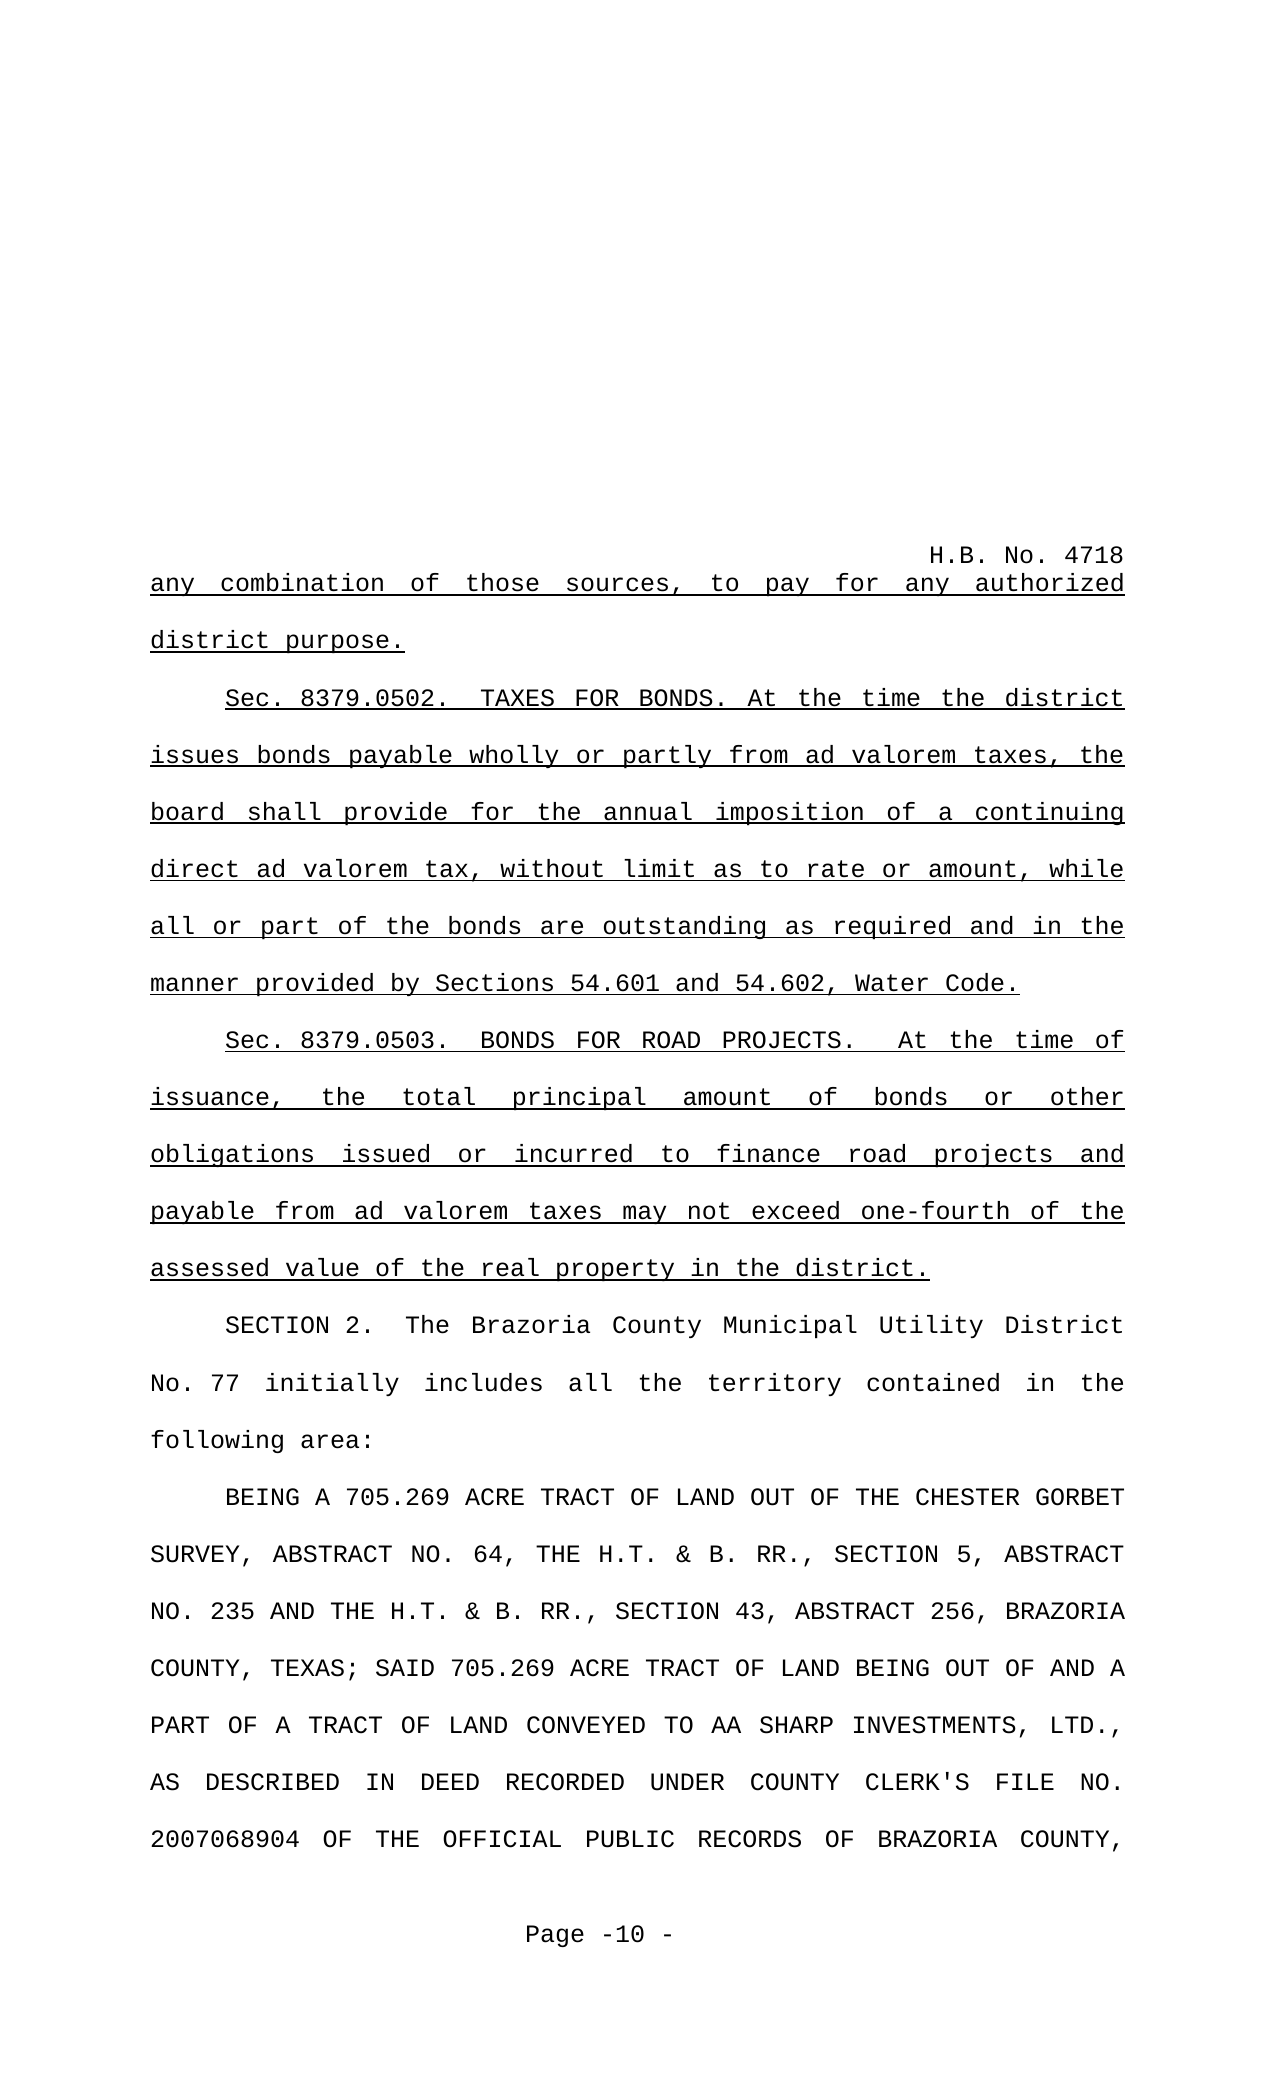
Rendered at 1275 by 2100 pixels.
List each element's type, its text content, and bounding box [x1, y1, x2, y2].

text Sec. 8379.0502. TAXES FOR BONDS. At the time the district issues bonds payable wholly or partly from ad valorem taxes, the board shall provide for the annual imposition of a continuing direct ad valorem tax, without limit as to rate or amount, while all or part of the bonds are outstanding as required and in the manner provided by Sections 54.601 and 54.602, Water Code. [150, 881, 1125, 937]
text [150, 571, 1125, 594]
text Sec. 8379.0503. BONDS FOR ROAD PROJECTS. At the time of issuance, the total principal amount of bonds or other obligations issued or incurred to finance road projects and payable from ad valorem taxes may not exceed one-fourth of the assessed value of the real property in the district. [150, 1224, 1125, 1284]
text Sec. 8379.0503. BONDS FOR ROAD PROJECTS. At the time of issuance, the total principal amount of bonds or other obligations issued or incurred to finance road projects and payable from ad valorem taxes may not exceed one-fourth of the assessed value of the real property in the district. [150, 1027, 1125, 1108]
text Sec. 8379.0503. BONDS FOR ROAD PROJECTS. At the time of issuance, the total principal amount of bonds or other obligations issued or incurred to finance road projects and payable from ad valorem taxes may not exceed one-fourth of the assessed value of the real property in the district. [150, 1110, 1125, 1165]
text Sec. 8379.0502. TAXES FOR BONDS. At the time the district issues bonds payable wholly or partly from ad valorem taxes, the board shall provide for the annual imposition of a continuing direct ad valorem tax, without limit as to rate or amount, while all or part of the bonds are outstanding as required and in the manner provided by Sections 54.601 and 54.602, Water Code. [150, 767, 1125, 822]
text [150, 1484, 1125, 1855]
text Sec. 8379.0502. TAXES FOR BONDS. At the time the district issues bonds payable wholly or partly from ad valorem taxes, the board shall provide for the annual imposition of a continuing direct ad valorem tax, without limit as to rate or amount, while all or part of the bonds are outstanding as required and in the manner provided by Sections 54.601 and 54.602, Water Code. [150, 938, 1125, 999]
text SECTION 2. The Brazoria County Municipal Utility District No. 77 initially includes all the territory contained in the following area: [150, 1313, 1125, 1456]
text Sec. 8379.0503. BONDS FOR ROAD PROJECTS. At the time of issuance, the total principal amount of bonds or other obligations issued or incurred to finance road projects and payable from ad valorem taxes may not exceed one-fourth of the assessed value of the real property in the district. [150, 1167, 1125, 1222]
text Sec. 8379.0502. TAXES FOR BONDS. At the time the district issues bonds payable wholly or partly from ad valorem taxes, the board shall provide for the annual imposition of a continuing direct ad valorem tax, without limit as to rate or amount, while all or part of the bonds are outstanding as required and in the manner provided by Sections 54.601 and 54.602, Water Code. [150, 685, 1125, 765]
text Sec. 8379.0502. TAXES FOR BONDS. At the time the district issues bonds payable wholly or partly from ad valorem taxes, the board shall provide for the annual imposition of a continuing direct ad valorem tax, without limit as to rate or amount, while all or part of the bonds are outstanding as required and in the manner provided by Sections 54.601 and 54.602, Water Code. [150, 824, 1125, 880]
